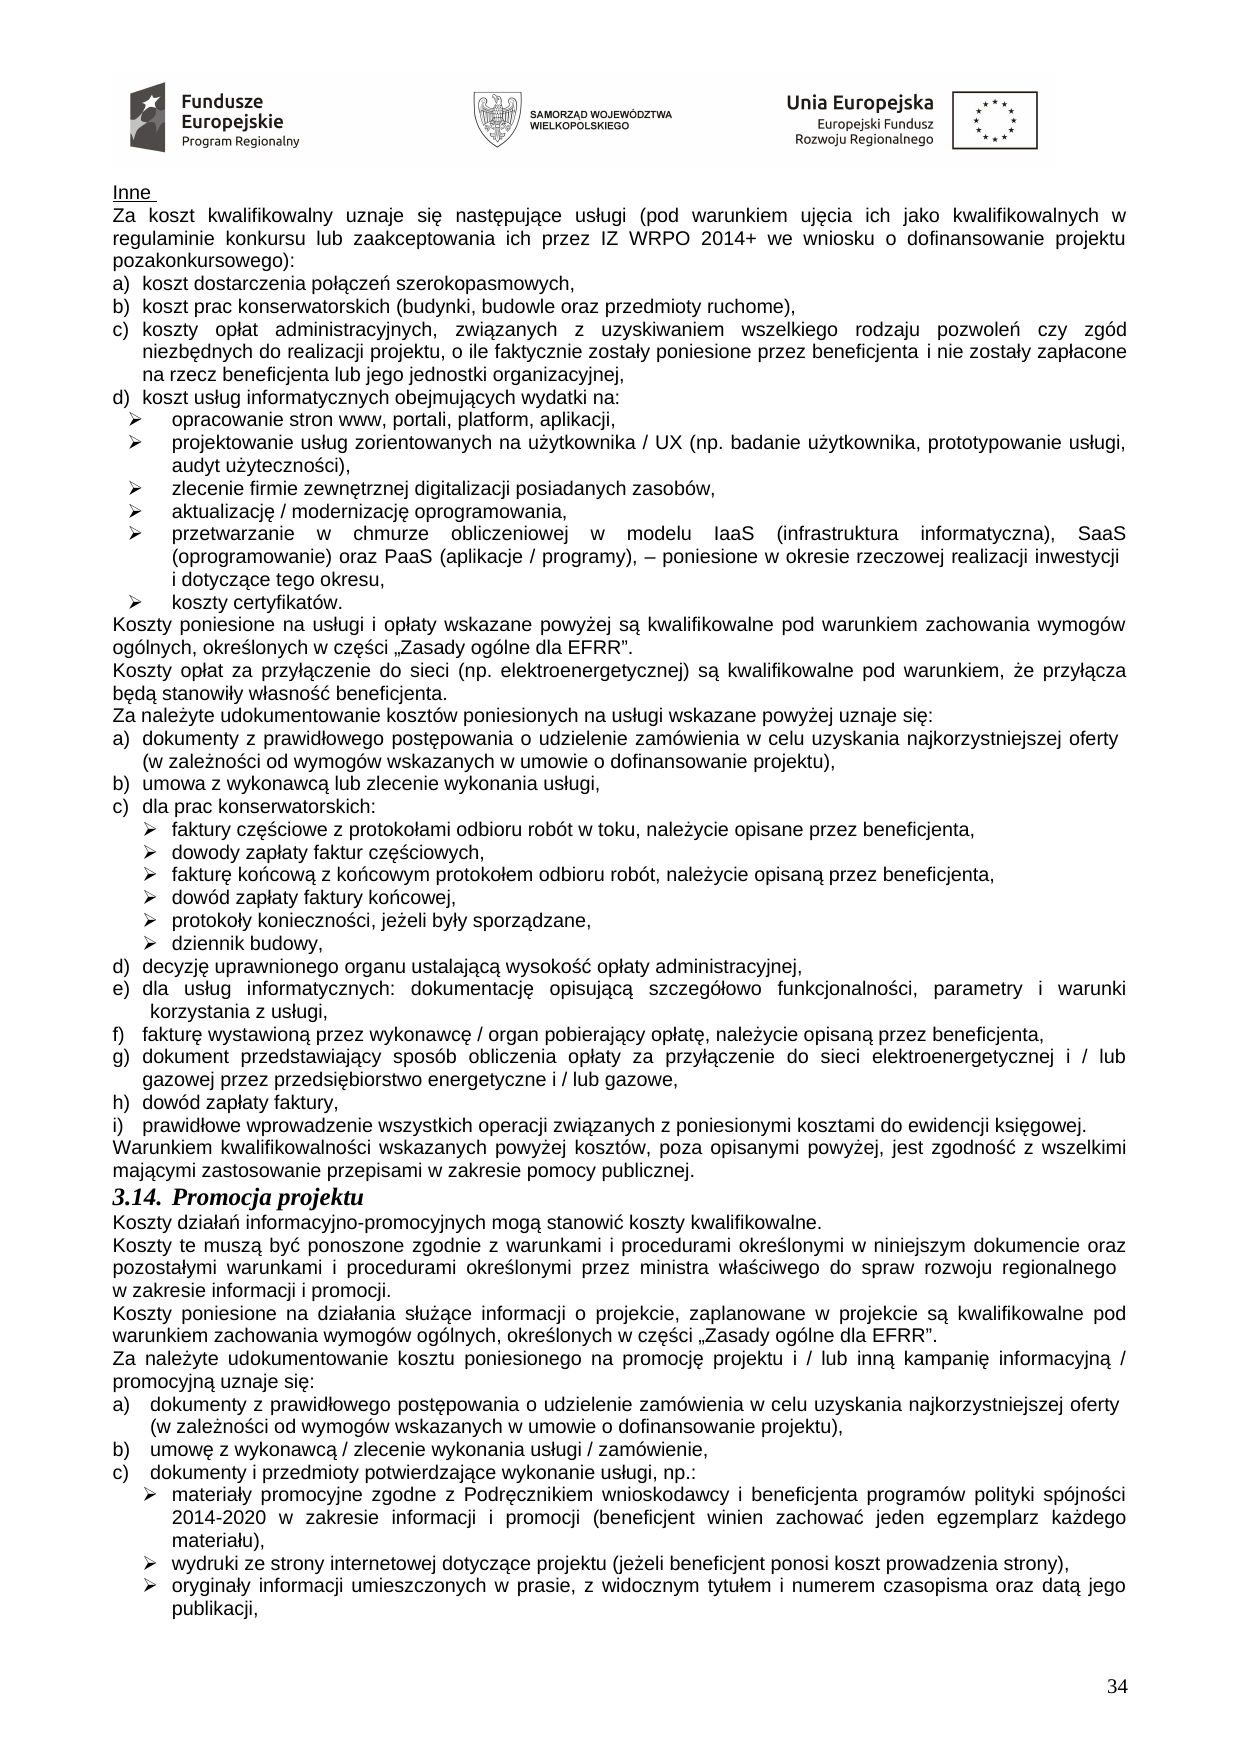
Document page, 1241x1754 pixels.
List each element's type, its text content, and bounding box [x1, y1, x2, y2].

list materiały promocyjne zgodne z Podręcznikiem wnioskodawcy i beneficjenta programów polityki spójności 2014-2020 w zakresie informacji i promocji (beneficjent winien zachować jeden egzemplarz każdego materiału), [142, 1483, 1128, 1552]
list oryginały informacji umieszczonych w prasie, z widocznym tytułem i numerem czasopisma oraz datą jego publikacji, [142, 1574, 1128, 1620]
list dokument przedstawiający sposób obliczenia opłaty za przyłączenie do sieci elektroenergetycznej i / lub gazowej przez przedsiębiorstwo energetyczne i / lub gazowe, [112, 1045, 1128, 1091]
text Koszty te muszą być ponoszone zgodnie z warunkami i procedurami określonymi w niniejszym dokumencie oraz pozostałymi warunkami i procedurami określonymi przez ministra właściwego do spraw rozwoju regionalnego w zakresie informacji i promocji. [112, 1233, 1128, 1302]
list aktualizację / modernizację oprogramowania, [127, 499, 1128, 522]
list zlecenie firmie zewnętrznej digitalizacji posiadanych zasobów, [127, 477, 1128, 499]
list prawidłowe wprowadzenie wszystkich operacji związanych z poniesionymi kosztami do ewidencji księgowej. [112, 1113, 1128, 1136]
text Za koszt kwalifikowalny uznaje się następujące usługi (pod warunkiem ujęcia ich jako kwalifikowalnych w regulaminie konkursu lub zaakceptowania ich przez IZ WRPO 2014+ we wniosku o dofinansowanie projektu pozakonkursowego): [112, 204, 1128, 272]
list faktury częściowe z protokołami odbioru robót w toku, należycie opisane przez beneficjenta, [142, 818, 1128, 841]
text Warunkiem kwalifikowalności wskazanych powyżej kosztów, poza opisanymi powyżej, jest zgodność z wszelkimi mającymi zastosowanie przepisami w zakresie pomocy publicznej. [112, 1136, 1128, 1182]
text Koszty opłat za przyłączenie do sieci (np. elektroenergetycznej) są kwalifikowalne pod warunkiem, że przyłącza będą stanowiły własność beneficjenta. [112, 659, 1128, 704]
list dowody zapłaty faktur częściowych, [142, 841, 1128, 863]
list dowód zapłaty faktury końcowej, [142, 886, 1128, 909]
list opracowanie stron www, portali, platform, aplikacji, [127, 408, 1128, 431]
list decyzję uprawnionego organu ustalającą wysokość opłaty administracyjnej, [112, 954, 1128, 977]
list protokoły konieczności, jeżeli były sporządzane, [142, 909, 1128, 932]
text Za należyte udokumentowanie kosztu poniesionego na promocję projektu i / lub inną kampanię informacyjną / promocyjną uznaje się: [112, 1347, 1128, 1392]
text Inne [112, 181, 1128, 204]
list wydruki ze strony internetowej dotyczące projektu (jeżeli beneficjent ponosi koszt prowadzenia strony), [142, 1552, 1128, 1574]
list fakturę końcową z końcowym protokołem odbioru robót, należycie opisaną przez beneficjenta, [142, 863, 1128, 886]
list koszt dostarczenia połączeń szerokopasmowych, [112, 272, 1128, 295]
picture [112, 73, 1056, 167]
list dla prac konserwatorskich: [112, 795, 1128, 818]
list dowód zapłaty faktury, [112, 1091, 1128, 1113]
subtitle Promocja projektu [112, 1182, 1128, 1211]
text Koszty poniesione na działania służące informacji o projekcie, zaplanowane w projekcie są kwalifikowalne pod warunkiem zachowania wymogów ogólnych, określonych w części „Zasady ogólne dla EFRR”. [112, 1302, 1128, 1347]
list umowa z wykonawcą lub zlecenie wykonania usługi, [112, 772, 1128, 795]
text Koszty działań informacyjno-promocyjnych mogą stanowić koszty kwalifikowalne. [112, 1211, 1128, 1233]
list dokumenty i przedmioty potwierdzające wykonanie usługi, np.: [112, 1461, 1128, 1483]
list dziennik budowy, [142, 932, 1128, 954]
list fakturę wystawioną przez wykonawcę / organ pobierający opłatę, należycie opisaną przez beneficjenta, [112, 1023, 1128, 1045]
list umowę z wykonawcą / zlecenie wykonania usługi / zamówienie, [112, 1438, 1128, 1461]
text Za należyte udokumentowanie kosztów poniesionych na usługi wskazane powyżej uznaje się: [112, 704, 1128, 727]
list przetwarzanie w chmurze obliczeniowej w modelu IaaS (infrastruktura informatyczna), SaaS (oprogramowanie) oraz PaaS (aplikacje / programy), – poniesione w okresie rzeczowej realizacji inwestycji i dotyczące tego okresu, [127, 522, 1128, 591]
list koszty certyfikatów. [127, 591, 1128, 613]
list dokumenty z prawidłowego postępowania o udzielenie zamówienia w celu uzyskania najkorzystniejszej oferty (w zależności od wymogów wskazanych w umowie o dofinansowanie projektu), [112, 1392, 1128, 1438]
list projektowanie usług zorientowanych na użytkownika / UX (np. badanie użytkownika, prototypowanie usługi, audyt użyteczności), [127, 431, 1128, 477]
list koszt prac konserwatorskich (budynki, budowle oraz przedmioty ruchome), [112, 295, 1128, 317]
list dla usług informatycznych: dokumentację opisującą szczegółowo funkcjonalności, parametry i warunki korzystania z usługi, [112, 977, 1128, 1023]
list koszt usług informatycznych obejmujących wydatki na: [112, 386, 1128, 408]
text Koszty poniesione na usługi i opłaty wskazane powyżej są kwalifikowalne pod warunkiem zachowania wymogów ogólnych, określonych w części „Zasady ogólne dla EFRR”. [112, 613, 1128, 659]
list dokumenty z prawidłowego postępowania o udzielenie zamówienia w celu uzyskania najkorzystniejszej oferty (w zależności od wymogów wskazanych w umowie o dofinansowanie projektu), [112, 727, 1128, 772]
list koszty opłat administracyjnych, związanych z uzyskiwaniem wszelkiego rodzaju pozwoleń czy zgód niezbędnych do realizacji projektu, o ile faktycznie zostały poniesione przez beneficjenta i nie zostały zapłacone na rzecz beneficjenta lub jego jednostki organizacyjnej, [112, 317, 1128, 386]
